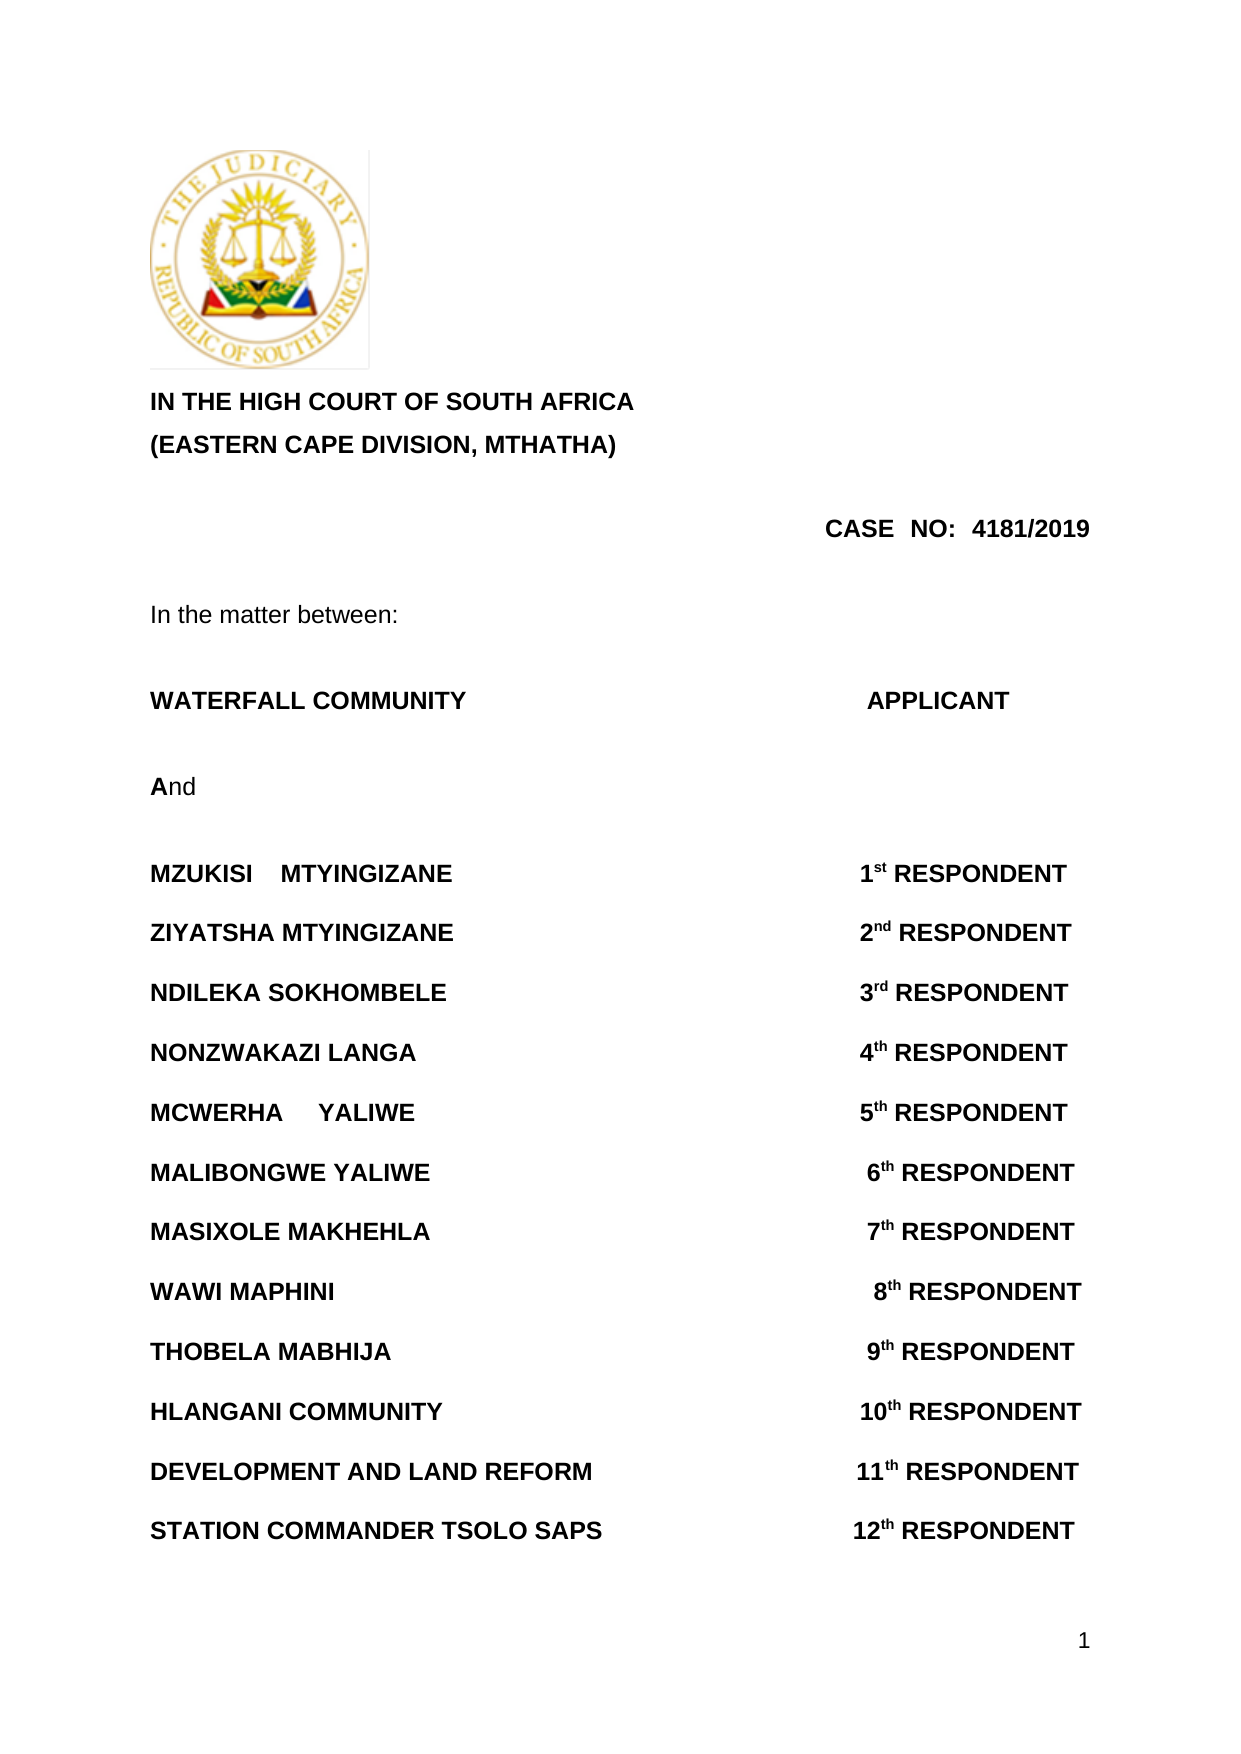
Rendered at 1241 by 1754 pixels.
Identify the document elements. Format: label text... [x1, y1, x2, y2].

text THOBELA MABHIJA 9th RESPONDENT [150, 1337, 1090, 1366]
text STATION COMMANDER TSOLO SAPS 12th RESPONDENT [150, 1516, 1090, 1545]
text And [150, 772, 1090, 801]
text DEVELOPMENT AND LAND REFORM 11th RESPONDENT [150, 1456, 1090, 1485]
text In the matter between: [150, 600, 1090, 628]
text WATERFALL COMMUNITY APPLICANT [150, 686, 1090, 715]
text MCWERHA YALIWE 5th RESPONDENT [150, 1098, 1090, 1126]
text HLANGANI COMMUNITY 10th RESPONDENT [150, 1397, 1090, 1425]
picture [150, 150, 374, 374]
text IN THE HIGH COURT OF SOUTH AFRICA [150, 387, 1090, 415]
text MALIBONGWE YALIWE 6th RESPONDENT [150, 1157, 1090, 1186]
text NDILEKA SOKHOMBELE 3rd RESPONDENT [150, 978, 1090, 1007]
text CASE NO: 4181/2019 [150, 513, 1090, 585]
text MZUKISI MTYINGIZANE 1st RESPONDENT [150, 858, 1090, 887]
text MASIXOLE MAKHEHLA 7th RESPONDENT [150, 1217, 1090, 1246]
text ZIYATSHA MTYINGIZANE 2nd RESPONDENT [150, 918, 1090, 947]
text NONZWAKAZI LANGA 4th RESPONDENT [150, 1038, 1090, 1067]
text (EASTERN CAPE DIVISION, MTHATHA) [150, 430, 1090, 458]
text WAWI MAPHINI 8th RESPONDENT [150, 1277, 1090, 1306]
